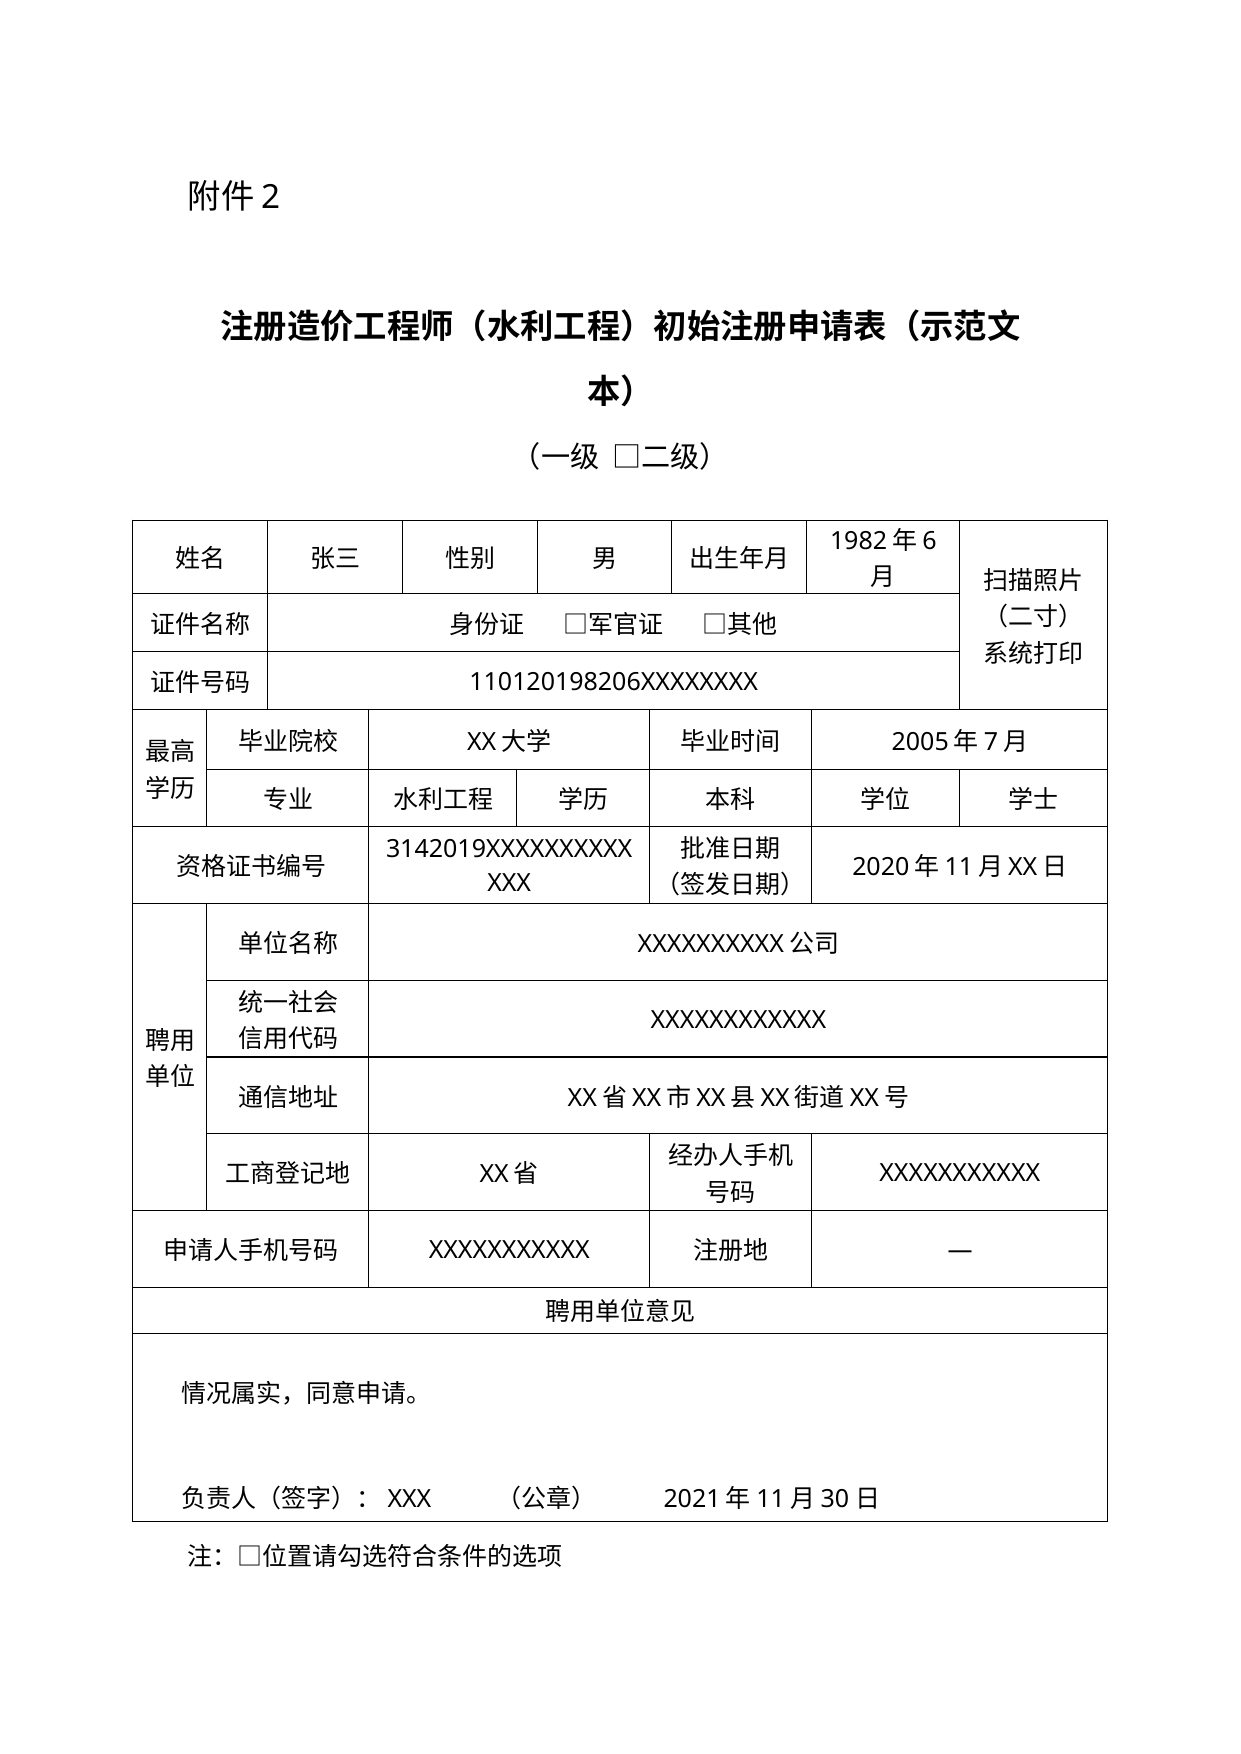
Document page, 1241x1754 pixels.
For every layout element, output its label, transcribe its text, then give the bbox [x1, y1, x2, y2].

table_cell 本科 [650, 770, 811, 826]
table_cell 资格证书编号 [133, 827, 368, 903]
table_cell 聘用 单位 [133, 904, 206, 1210]
table_cell 110120198206XXXXXXXX [268, 652, 959, 709]
table_cell 身份证 □军官证 □其他 [268, 594, 959, 651]
table_cell 2005年7月 [812, 710, 1107, 769]
table_cell 最高学历 [133, 710, 206, 826]
table_cell XXXXXXXXXXX [812, 1134, 1107, 1210]
table_cell 工商登记地 [207, 1134, 368, 1210]
text 注册造价工程师（水利工程）初始注册申请表（示范文本） [187, 292, 1053, 422]
table_cell 证件名称 [133, 594, 267, 651]
table_cell XX大学 [369, 710, 649, 769]
table_header 1982年6月 [807, 521, 959, 593]
table_cell 3142019XXXXXXXXXXXXX [369, 827, 649, 903]
table_cell 水利工程 [369, 770, 516, 826]
table_cell 聘用单位意见 [133, 1288, 1107, 1332]
table_cell XX省XX市XX县XX街道XX号 [369, 1058, 1107, 1133]
table_cell XXXXXXXXXXX [369, 1211, 649, 1287]
table_header 姓名 [133, 521, 267, 593]
table_cell — [812, 1211, 1107, 1287]
table_cell 统一社会 信用代码 [207, 981, 368, 1056]
table_header 出生年月 [672, 521, 806, 593]
text 附件2 [187, 162, 1053, 227]
text 注：□位置请勾选符合条件的选项 [187, 1522, 1053, 1587]
table_cell 情况属实，同意申请。 负责人（签字）： XXX （公章） 2021年 11月 30 日 [133, 1334, 1107, 1521]
table_header 扫描照片 （二寸） 系统打印 [960, 521, 1107, 709]
table_cell 2020年11月XX日 [812, 827, 1107, 903]
table_cell 专业 [207, 770, 368, 826]
table_cell 注册地 [650, 1211, 811, 1287]
table_cell 学位 [812, 770, 959, 826]
table_cell XXXXXXXXXXXX [369, 981, 1107, 1056]
table_cell 毕业院校 [207, 710, 368, 769]
table_header 性别 [403, 521, 537, 593]
table_cell 毕业时间 [650, 710, 811, 769]
table_cell 经办人手机号码 [650, 1134, 811, 1210]
table_cell 批准日期 （签发日期） [650, 827, 811, 903]
table_cell XXXXXXXXXX公司 [369, 904, 1107, 979]
table_header 张三 [268, 521, 402, 593]
table_cell 学历 [517, 770, 649, 826]
table_cell 证件号码 [133, 652, 267, 709]
table_header 男 [538, 521, 671, 593]
table_cell 单位名称 [207, 904, 368, 979]
table_cell 学士 [960, 770, 1107, 826]
text （一级 □二级） [187, 422, 1053, 487]
table_cell 申请人手机号码 [133, 1211, 368, 1287]
table_cell XX省 [369, 1134, 649, 1210]
table_cell 通信地址 [207, 1058, 368, 1133]
